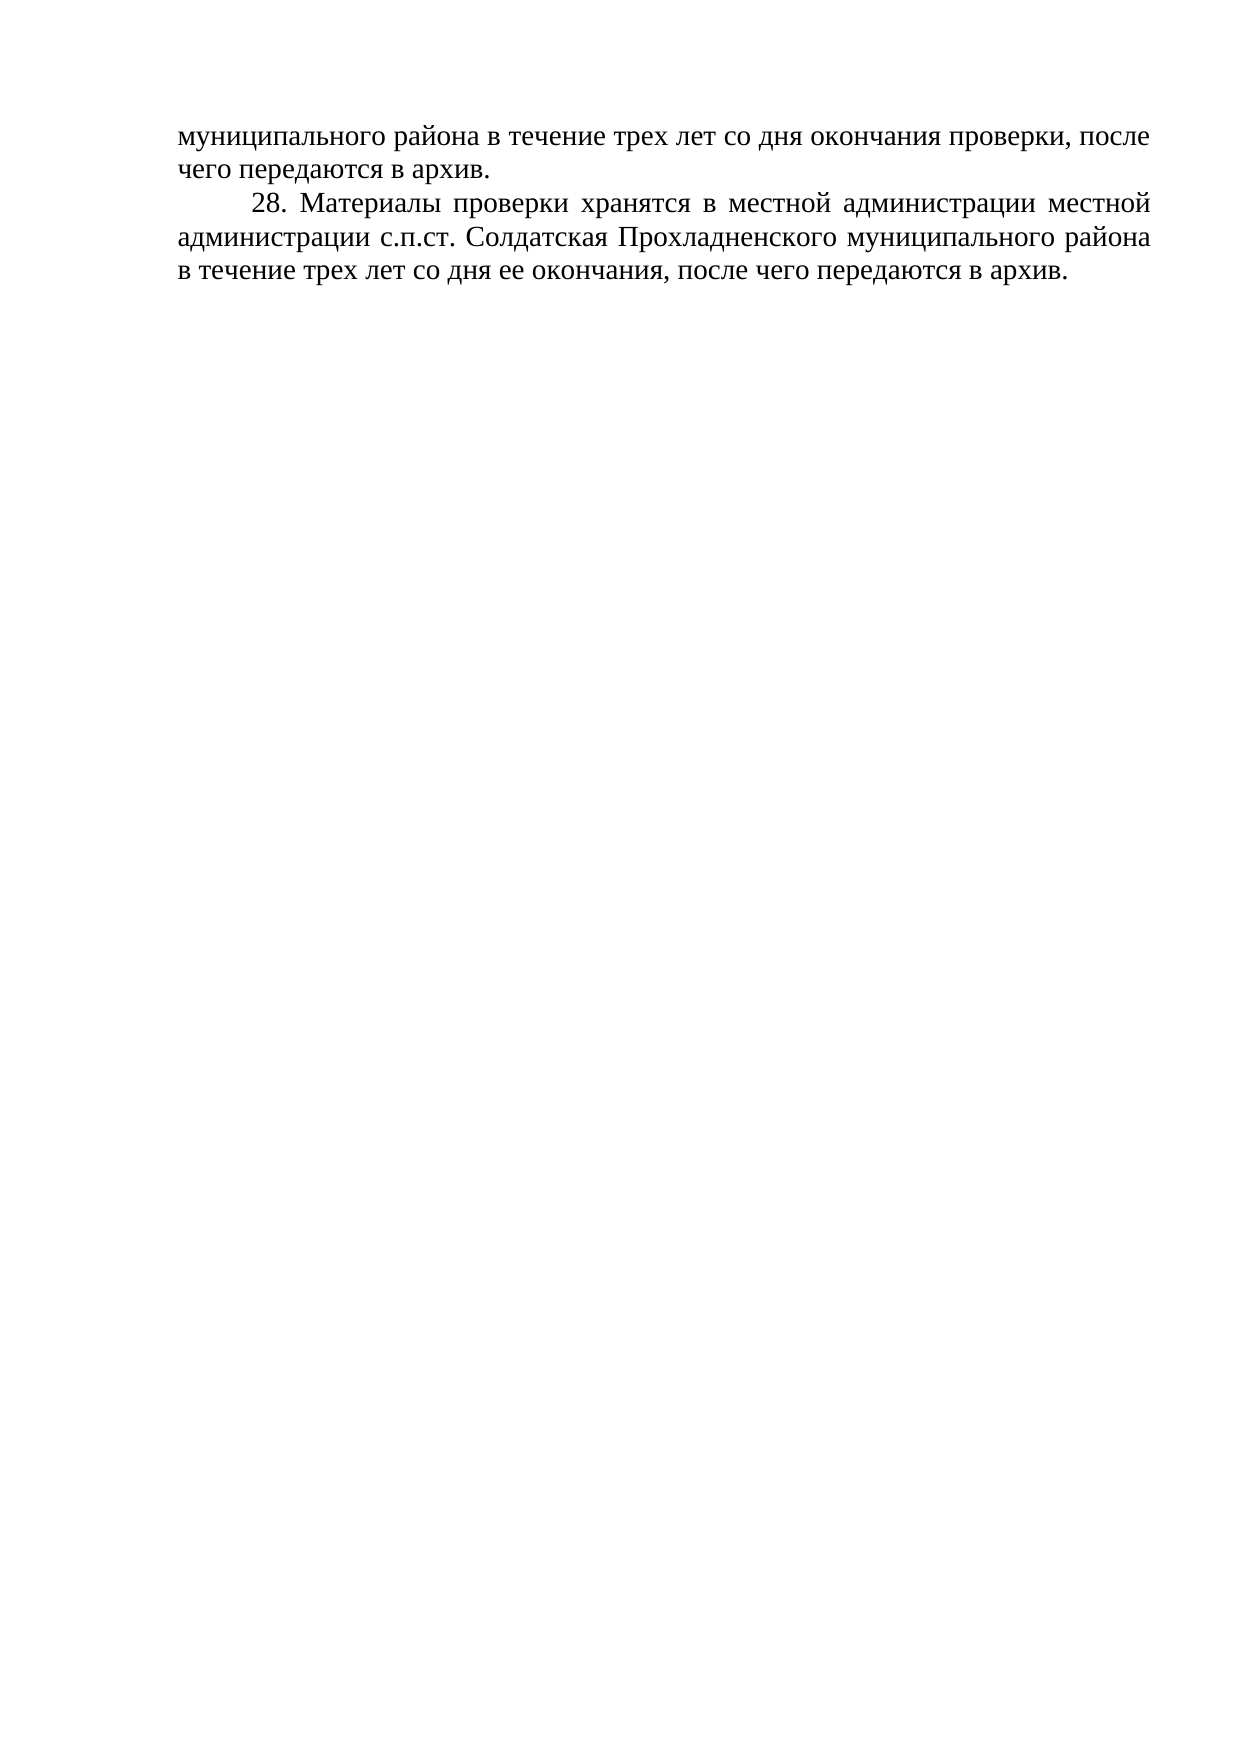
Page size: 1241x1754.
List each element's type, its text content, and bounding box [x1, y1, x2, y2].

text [177, 118, 1152, 185]
text 28. Материалы проверки хранятся в местной администрации местной администрации с.п.ст. Солдатская Прохладненского муниципального района в течение трех лет со дня ее окончания, после чего передаются в архив. [177, 185, 1152, 286]
